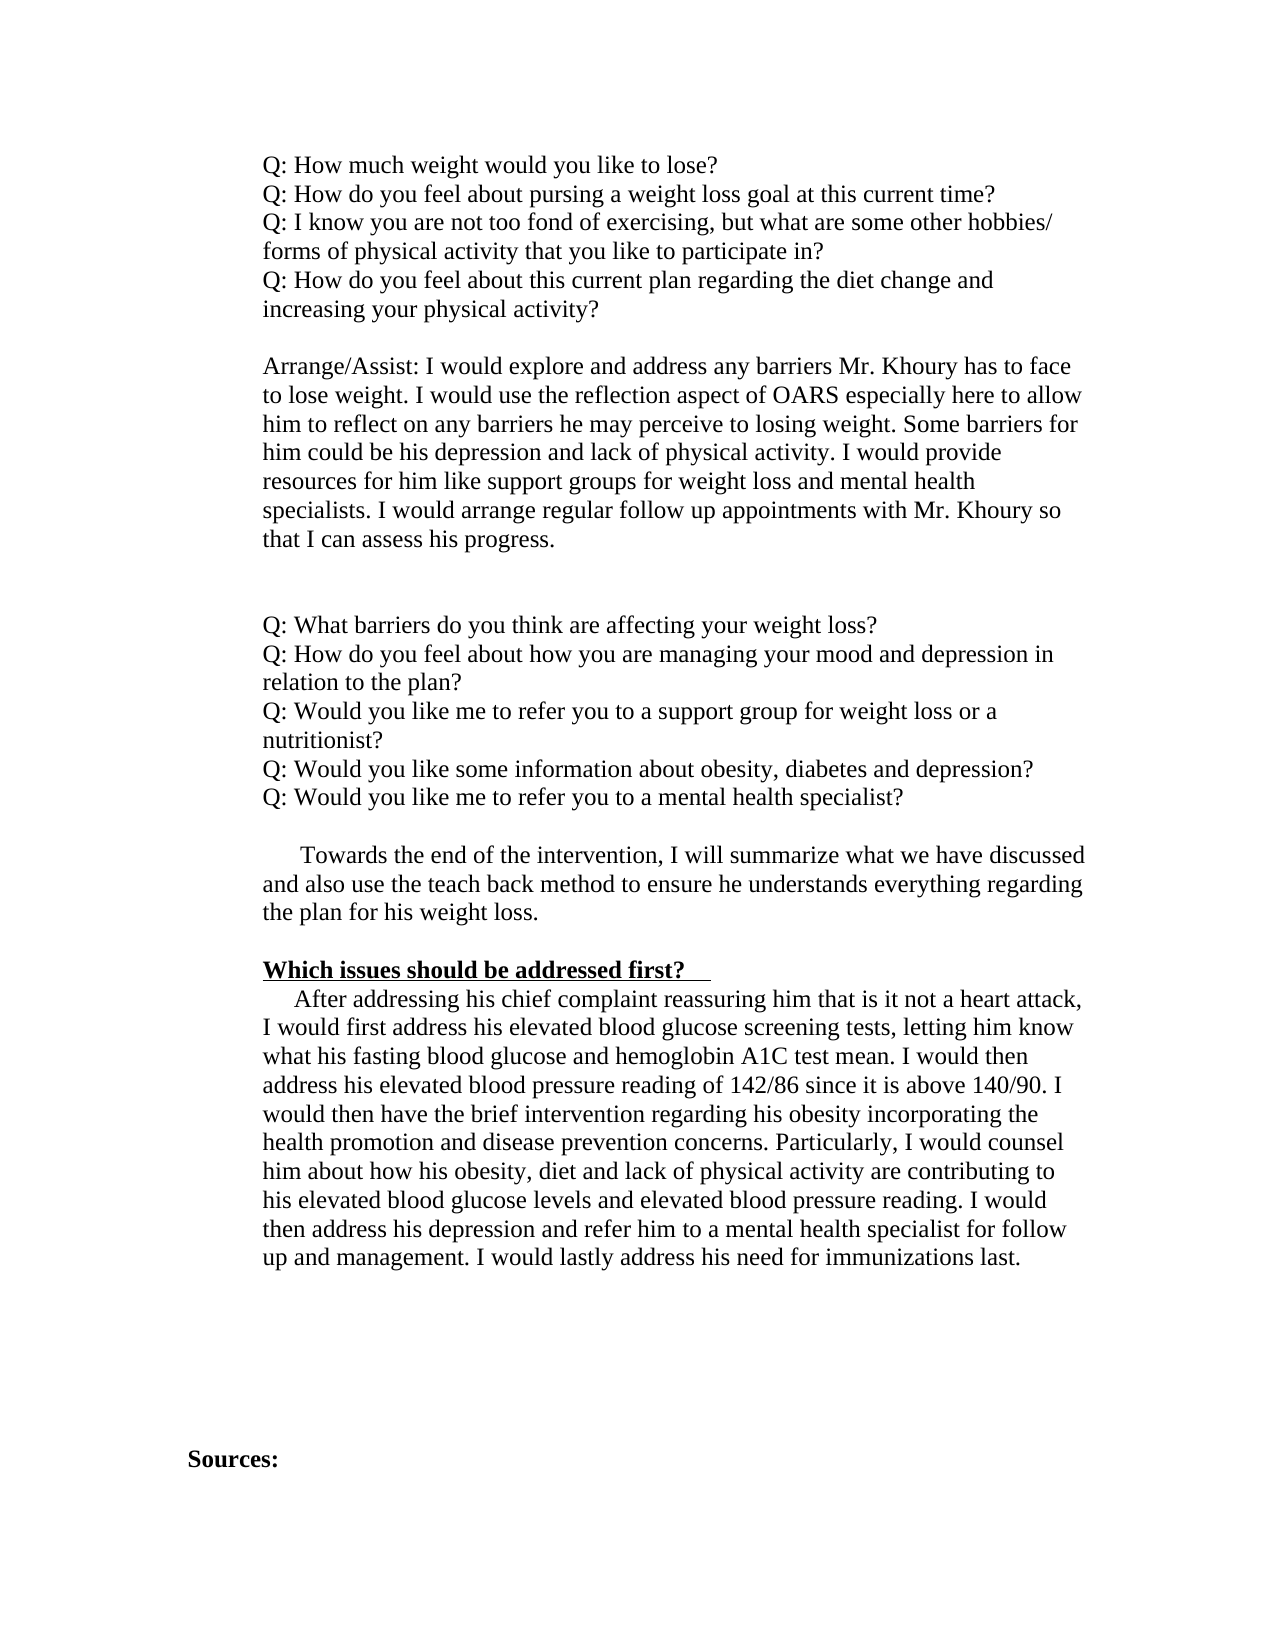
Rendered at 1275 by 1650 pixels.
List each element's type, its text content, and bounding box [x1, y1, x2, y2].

list Q: Would you like some information about obesity, diabetes and depression? [262, 754, 1087, 782]
list Which issues should be addressed first? [262, 955, 1087, 984]
list Q: How do you feel about pursing a weight loss goal at this current time? [262, 179, 1087, 207]
list Q: Would you like me to refer you to a mental health specialist? [262, 782, 1087, 811]
list Q: How much weight would you like to lose? [262, 150, 1087, 179]
list Q: Would you like me to refer you to a support group for weight loss or a nutritionist? [262, 696, 1087, 754]
list Q: I know you are not too fond of exercising, but what are some other hobbies/ forms of physical activity that you like to participate in? [262, 207, 1087, 265]
list Towards the end of the intervention, I will summarize what we have discussed and also use the teach back method to ensure he understands everything regarding the plan for his weight loss. [262, 840, 1087, 926]
list After addressing his chief complaint reassuring him that is it not a heart attack, I would first address his elevated blood glucose screening tests, letting him know what his fasting blood glucose and hemoglobin A1C test mean. I would then address his elevated blood pressure reading of 142/86 since it is above 140/90. I would then have the brief intervention regarding his obesity incorporating the health promotion and disease prevention concerns. Particularly, I would counsel him about how his obesity, diet and lack of physical activity are contributing to his elevated blood glucose levels and elevated blood pressure reading. I would then address his depression and refer him to a mental health specialist for follow up and management. I would lastly address his need for immunizations last. [262, 984, 1087, 1271]
list Arrange/Assist: I would explore and address any barriers Mr. Khoury has to face to lose weight. I would use the reflection aspect of OARS especially here to allow him to reflect on any barriers he may perceive to losing weight. Some barriers for him could be his depression and lack of physical activity. I would provide resources for him like support groups for weight loss and mental health specialists. I would arrange regular follow up appointments with Mr. Khoury so that I can assess his progress. [262, 351, 1087, 552]
list Q: How do you feel about this current plan regarding the diet change and increasing your physical activity? [262, 265, 1087, 322]
text Sources: [187, 1444, 1087, 1472]
list Q: How do you feel about how you are managing your mood and depression in relation to the plan? [262, 639, 1087, 696]
list Q: What barriers do you think are affecting your weight loss? [262, 610, 1087, 639]
